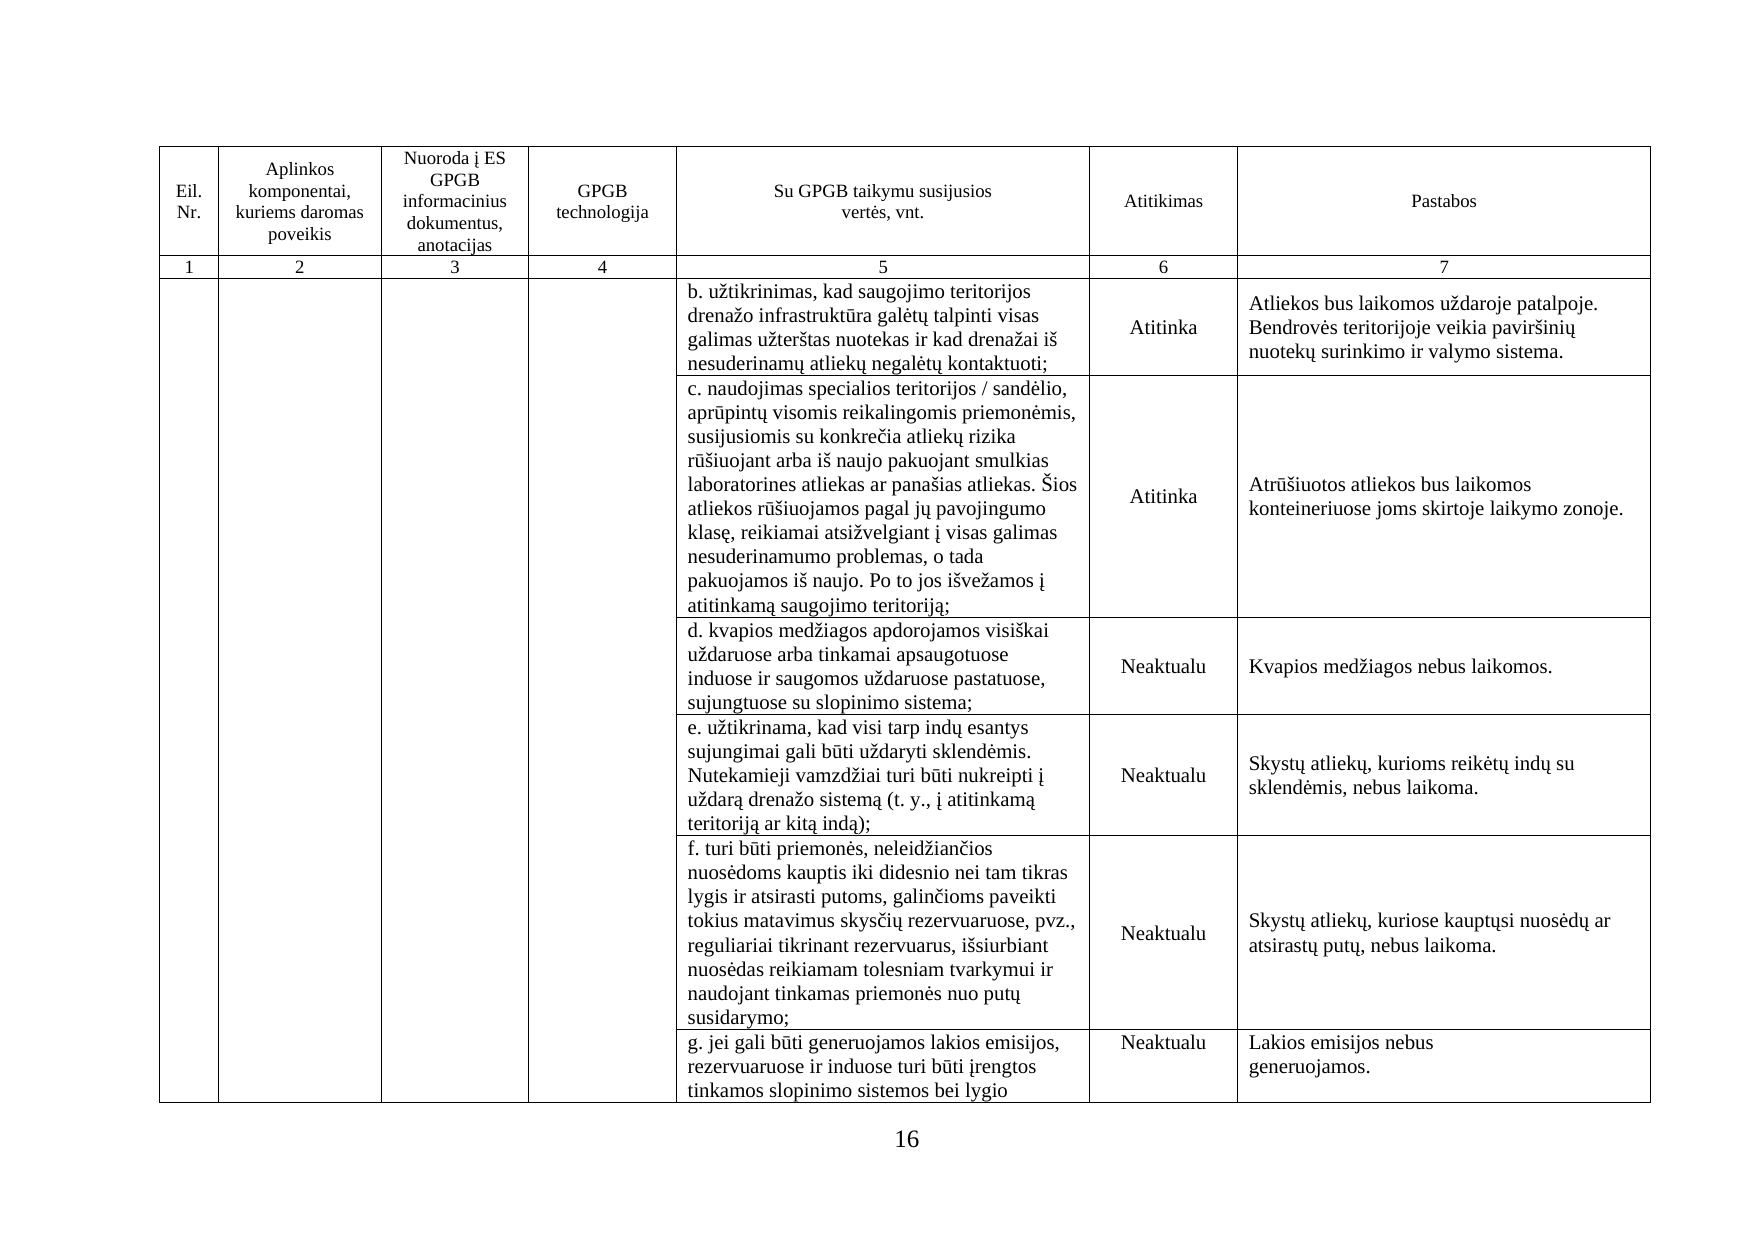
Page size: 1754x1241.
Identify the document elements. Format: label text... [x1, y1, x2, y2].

table_cell c. naudojimas specialios teritorijos / sandėlio, aprūpintų visomis reikalingomis priemonėmis, susijusiomis su konkrečia atliekų rizika rūšiuojant arba iš naujo pakuojant smulkias laboratorines atliekas ar panašias atliekas. Šios atliekos rūšiuojamos pagal jų pavojingumo klasę, reikiamai atsižvelgiant į visas galimas nesuderinamumo problemas, o tada pakuojamos iš naujo. Po to jos išvežamos į atitinkamą saugojimo teritoriją; [677, 376, 1089, 617]
table_cell 4 [529, 256, 676, 278]
table_header Aplinkos komponentai, kuriems daromas poveikis [219, 147, 381, 255]
table_cell Atliekos bus laikomos uždaroje patalpoje. Bendrovės teritorijoje veikia paviršinių nuotekų surinkimo ir valymo sistema. [1238, 279, 1650, 375]
table_cell Neaktualu [1090, 618, 1237, 714]
table_cell e. užtikrinama, kad visi tarp indų esantys sujungimai gali būti uždaryti sklendėmis. Nutekamieji vamzdžiai turi būti nukreipti į uždarą drenažo sistemą (t. y., į atitinkamą teritoriją ar kitą indą); [677, 715, 1089, 835]
table_cell Neaktualu [1090, 1030, 1237, 1102]
table_cell 5 [677, 256, 1089, 278]
table_cell 3 [382, 256, 528, 278]
table_header GPGB technologija [529, 147, 676, 255]
table_cell Neaktualu [1090, 715, 1237, 835]
table_cell Neaktualu [1090, 836, 1237, 1029]
table_cell Atitinka [1090, 279, 1237, 375]
table_cell 2 [219, 256, 381, 278]
table_cell b. užtikrinimas, kad saugojimo teritorijos drenažo infrastruktūra galėtų talpinti visas galimas užterštas nuotekas ir kad drenažai iš nesuderinamų atliekų negalėtų kontaktuoti; [677, 279, 1089, 375]
table_cell Skystų atliekų, kurioms reikėtų indų su sklendėmis, nebus laikoma. [1238, 715, 1650, 835]
table_cell 1 [160, 256, 218, 278]
table_cell 7 [1238, 256, 1650, 278]
table_cell d. kvapios medžiagos apdorojamos visiškai uždaruose arba tinkamai apsaugotuose induose ir saugomos uždaruose pastatuose, sujungtuose su slopinimo sistema; [677, 618, 1089, 714]
table_header Nuoroda į ES GPGB informacinius dokumentus, anotacijas [382, 147, 528, 255]
table_header Eil. Nr. [160, 147, 218, 255]
table_header Atitikimas [1090, 147, 1237, 255]
table_cell Atrūšiuotos atliekos bus laikomos konteineriuose joms skirtoje laikymo zonoje. [1238, 376, 1650, 617]
table_cell Kvapios medžiagos nebus laikomos. [1238, 618, 1650, 714]
table_cell Atitinka [1090, 376, 1237, 617]
table_cell 6 [1090, 256, 1237, 278]
table_cell Skystų atliekų, kuriose kauptųsi nuosėdų ar atsirastų putų, nebus laikoma. [1238, 836, 1650, 1029]
table_cell f. turi būti priemonės, neleidžiančios nuosėdoms kauptis iki didesnio nei tam tikras lygis ir atsirasti putoms, galinčioms paveikti tokius matavimus skysčių rezervuaruose, pvz., reguliariai tikrinant rezervuarus, išsiurbiant nuosėdas reikiamam tolesniam tvarkymui ir naudojant tinkamas priemonės nuo putų susidarymo; [677, 836, 1089, 1029]
table_header Su GPGB taikymu susijusios vertės, vnt. [677, 147, 1089, 255]
table_header Pastabos [1238, 147, 1650, 255]
table_cell Lakios emisijos nebus generuojamos. [1238, 1030, 1650, 1102]
